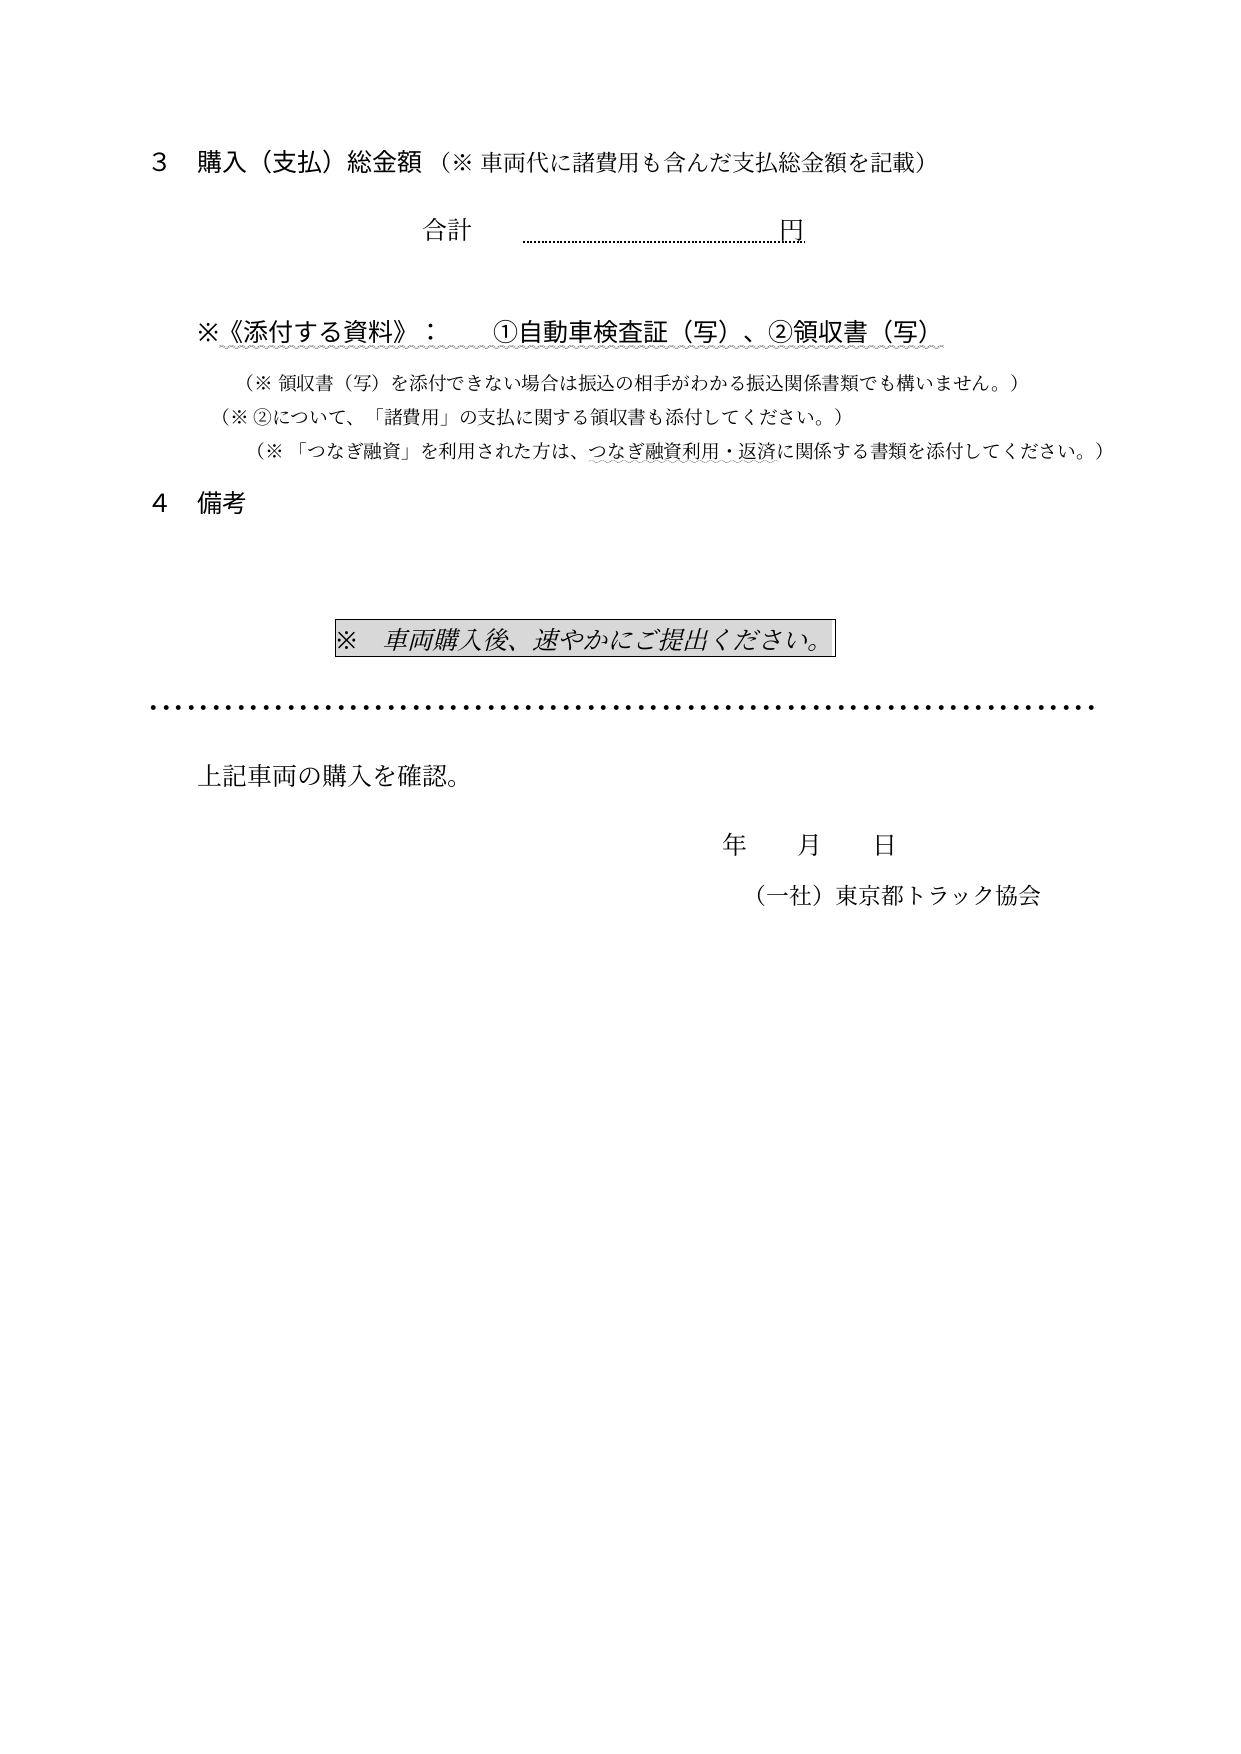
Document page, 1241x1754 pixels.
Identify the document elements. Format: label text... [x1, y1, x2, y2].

text 年 月 日 [148, 809, 1122, 878]
text ３ 購入（支払）総金額 （※ 車両代に諸費用も含んだ支払総金額を記載） [148, 126, 1122, 194]
text ････････････････････････････････････････････････････････････････････････････ [148, 673, 1122, 741]
text （※ 「つなぎ融資」を利用された方は、つなぎ融資利用・返済に関係する書類を添付してください。） [148, 433, 1122, 468]
text 上記車両の購入を確認。 [148, 741, 1122, 809]
text 合計 円 [148, 194, 1122, 263]
text （※ ②について、「諸費用」の支払に関する領収書も添付してください。） [148, 399, 1122, 433]
text ※《添付する資料》： ①自動車検査証（写）、②領収書（写） [148, 297, 1122, 365]
text ※ 車両購入後、速やかにご提出ください。 [148, 604, 1122, 673]
text （※ 領収書（写）を添付できない場合は振込の相手がわかる振込関係書類でも構いません。） [148, 365, 1122, 399]
text ４ 備考 [148, 468, 1122, 536]
text （一社）東京都トラック協会 [148, 878, 1122, 912]
